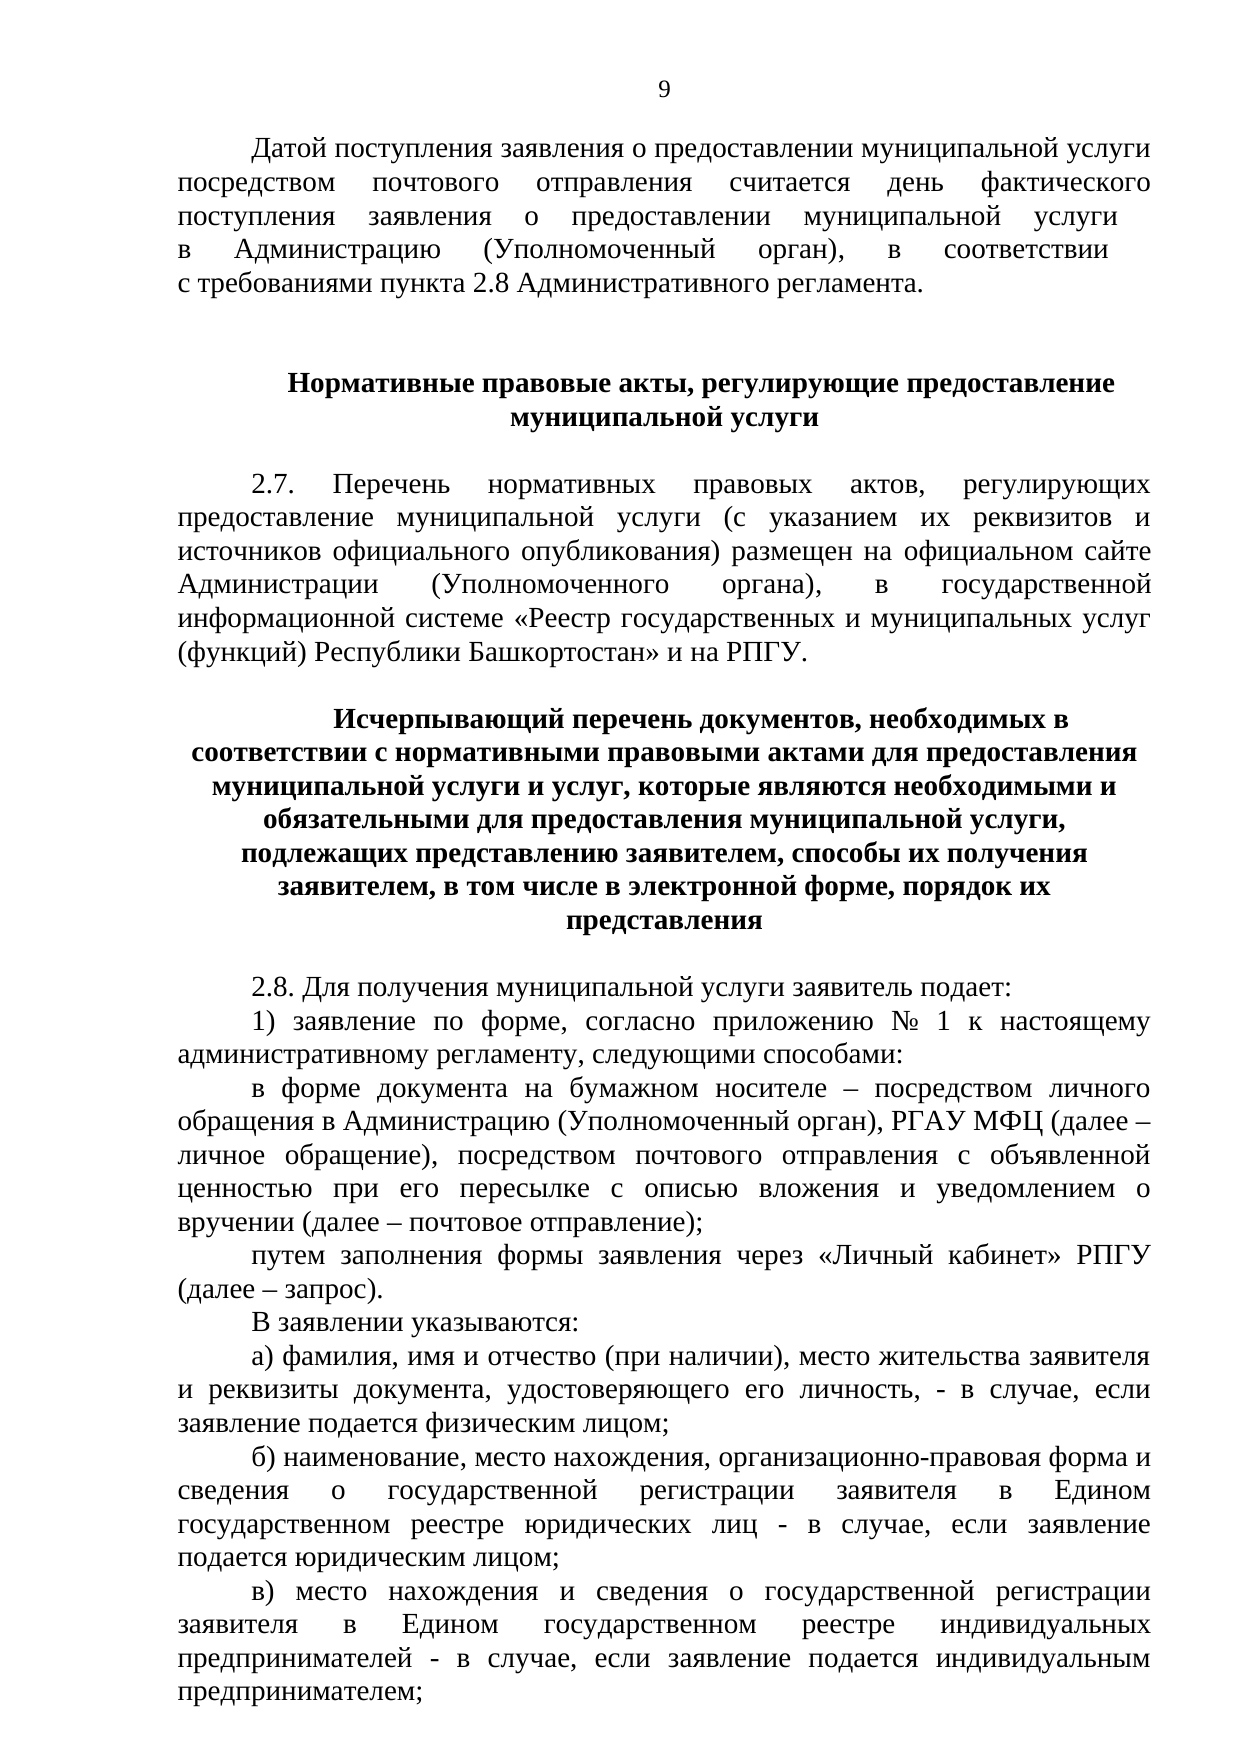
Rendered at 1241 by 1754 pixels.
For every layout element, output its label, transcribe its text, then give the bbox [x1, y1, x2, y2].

text путем заполнения формы заявления через «Личный кабинет» РПГУ (далее – запрос). [177, 1237, 1152, 1304]
text в) место нахождения и сведения о государственной регистрации заявителя в Едином государственном реестре индивидуальных предпринимателей - в случае, если заявление подается индивидуальным предпринимателем; [177, 1573, 1152, 1707]
text в форме документа на бумажном носителе – посредством личного обращения в Администрацию (Уполномоченный орган), РГАУ МФЦ (далее – личное обращение), посредством почтового отправления с объявленной ценностью при его пересылке с описью вложения и уведомлением о вручении (далее – почтовое отправление); [177, 1070, 1152, 1237]
text а) фамилия, имя и отчество (при наличии), место жительства заявителя и реквизиты документа, удостоверяющего его личность, - в случае, если заявление подается физическим лицом; [177, 1338, 1152, 1439]
text Датой поступления заявления о предоставлении муниципальной услуги посредством почтового отправления считается день фактического поступления заявления о предоставлении муниципальной услуги в Администрацию (Уполномоченный орган), в соответствии с требованиями пункта 2.8 Административного регламента. [177, 131, 1152, 298]
text 2.8. Для получения муниципальной услуги заявитель подает: [177, 969, 1152, 1003]
text Нормативные правовые акты, регулирующие предоставление муниципальной услуги [177, 365, 1152, 432]
text б) наименование, место нахождения, организационно-правовая форма и сведения о государственной регистрации заявителя в Едином государственном реестре юридических лиц - в случае, если заявление подается юридическим лицом; [177, 1439, 1152, 1573]
text 1) заявление по форме, согласно приложению № 1 к настоящему административному регламенту, следующими способами: [177, 1003, 1152, 1070]
text В заявлении указываются: [177, 1304, 1152, 1338]
text Исчерпывающий перечень документов, необходимых в соответствии с нормативными правовыми актами для предоставления муниципальной услуги и услуг, которые являются необходимыми и обязательными для предоставления муниципальной услуги, подлежащих представлению заявителем, способы их получения заявителем, в том числе в электронной форме, порядок их представления [177, 701, 1152, 936]
text 2.7. Перечень нормативных правовых актов, регулирующих предоставление муниципальной услуги (с указанием их реквизитов и источников официального опубликования) размещен на официальном сайте Администрации (Уполномоченного органа), в государственной информационной системе «Реестр государственных и муниципальных услуг (функций) Республики Башкортостан» и на РПГУ. [177, 466, 1152, 667]
